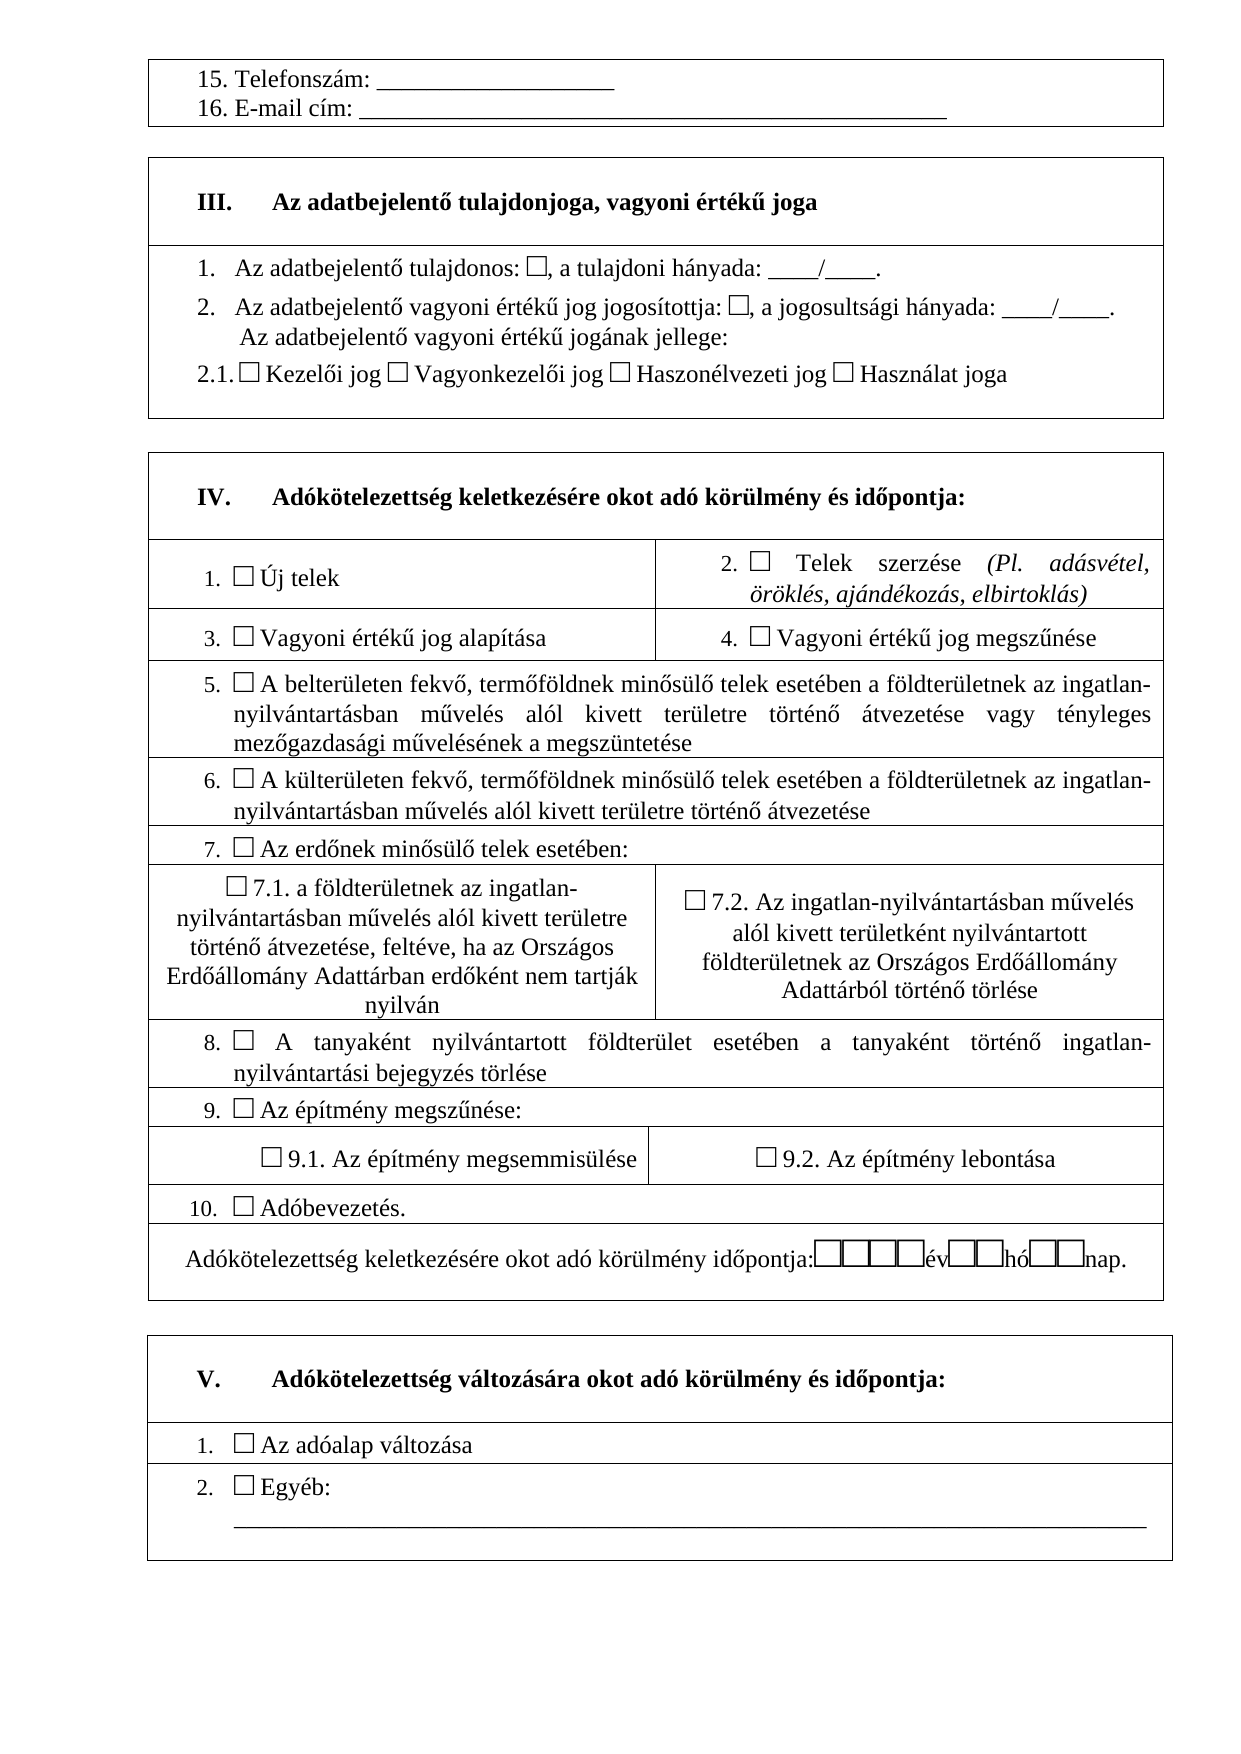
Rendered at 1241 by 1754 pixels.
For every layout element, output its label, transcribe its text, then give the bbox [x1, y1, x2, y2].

table_cell □ Az erdőnek minősülő telek esetében: [149, 826, 1163, 864]
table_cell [149, 60, 1163, 126]
table_cell Az adatbejelentő tulajdonos: □, a tulajdoni hányada: ____/____. Az adatbejelentő vagyoni értékű jog jogosítottja: □, a jogosultsági hányada: ____/____. Az adatbejelentő vagyoni értékű jogának jellege: □ Kezelői jog □ Vagyonkezelői jog □ Haszonélvezeti jog □ Használat joga [149, 246, 1163, 418]
table_header Az adatbejelentő tulajdonjoga, vagyoni értékű joga [149, 158, 1163, 244]
table_cell □ Telek szerzése (Pl. adásvétel, öröklés, ajándékozás, elbirtoklás) [656, 540, 1163, 607]
table_cell □ A külterületen fekvő, termőföldnek minősülő telek esetében a földterületnek az ingatlan-nyilvántartásban művelés alól kivett területre történő átvezetése [149, 758, 1163, 825]
table_header Adókötelezettség változására okot adó körülmény és időpontja: [148, 1336, 1172, 1422]
table_cell □ A tanyaként nyilvántartott földterület esetében a tanyaként történő ingatlan-nyilvántartási bejegyzés törlése [149, 1020, 1163, 1087]
table_cell □ A belterületen fekvő, termőföldnek minősülő telek esetében a földterületnek az ingatlan-nyilvántartásban művelés alól kivett területre történő átvezetése vagy tényleges mezőgazdasági művelésének a megszüntetése [149, 661, 1163, 757]
table_cell □ 9.2. Az építmény lebontása [649, 1127, 1163, 1184]
table_header Adókötelezettség keletkezésére okot adó körülmény és időpontja: [149, 453, 1163, 539]
table_cell □ Új telek [149, 540, 655, 607]
table_cell □ Vagyoni értékű jog alapítása [149, 609, 655, 660]
table_cell □ Adóbevezetés. [149, 1185, 1163, 1223]
table_cell □ Egyéb: _________________________________________________________________________ [148, 1464, 1172, 1559]
table_cell □ 7.1. a földterületnek az ingatlan-nyilvántartásban művelés alól kivett területre történő átvezetése, feltéve, ha az Országos Erdőállomány Adattárban erdőként nem tartják nyilván [149, 865, 655, 1018]
table_cell □ Az építmény megszűnése: [149, 1088, 1163, 1126]
table_cell □ Vagyoni értékű jog megszűnése [656, 609, 1163, 660]
table_cell □ Az adóalap változása [148, 1423, 1172, 1463]
table_cell Adókötelezettség keletkezésére okot adó körülmény időpontja:□□□□év□□hó□□nap. [149, 1224, 1163, 1300]
table_cell □ 7.2. Az ingatlan-nyilvántartásban művelés alól kivett területként nyilvántartott földterületnek az Országos Erdőállomány Adattárból történő törlése [656, 865, 1163, 1018]
table_cell □ 9.1. Az építmény megsemmisülése [149, 1127, 648, 1184]
